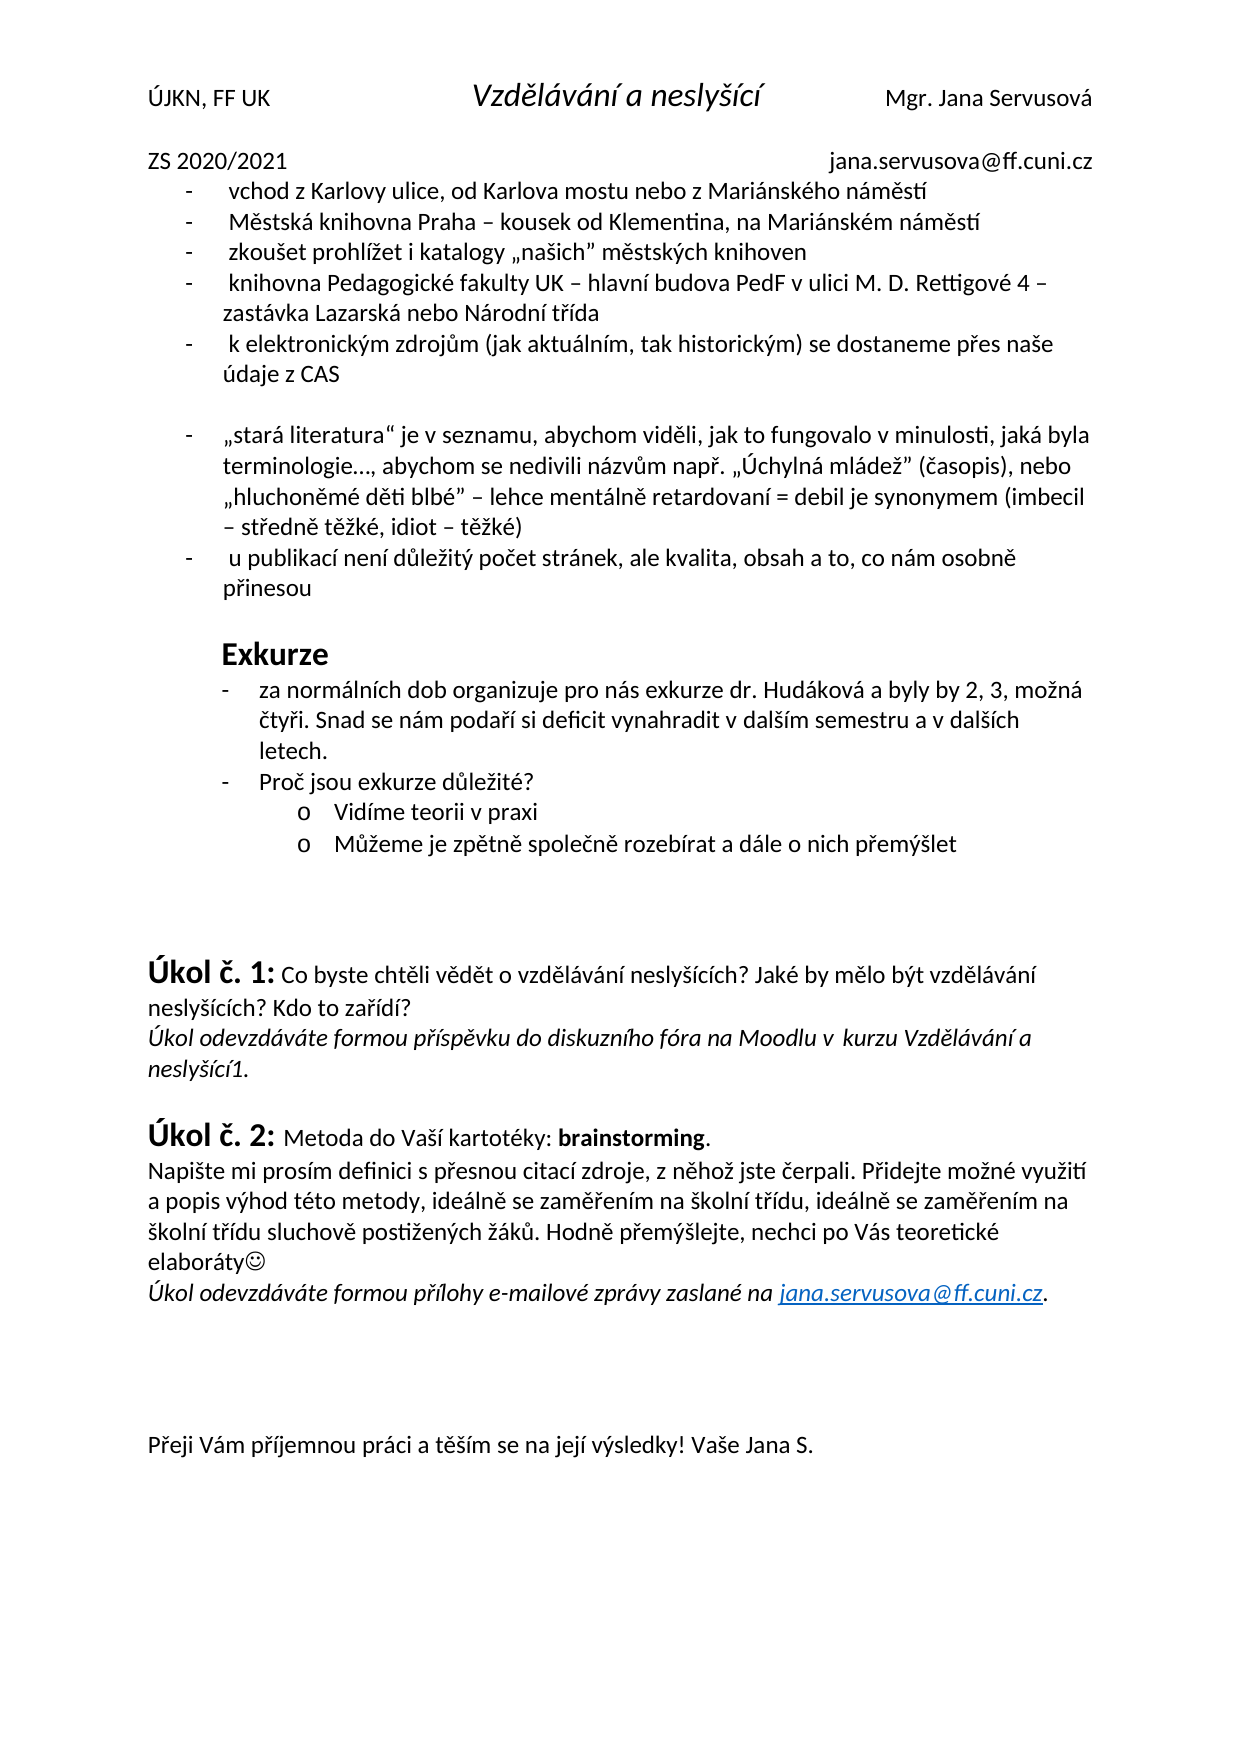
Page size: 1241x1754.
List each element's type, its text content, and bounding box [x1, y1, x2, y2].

list Proč jsou exkurze důležité? [221, 766, 1093, 796]
list zkoušet prohlížet i katalogy „našich” městských knihoven [185, 237, 1093, 267]
list knihovna Pedagogické fakulty UK – hlavní budova PedF v ulici M. D. Rettigové 4 – zastávka Lazarská nebo Národní třída [185, 267, 1093, 328]
list u publikací není důležitý počet stránek, ale kvalita, obsah a to, co nám osobně přinesou [185, 542, 1093, 603]
text Úkol č. 2: Metoda do Vaší kartotéky: brainstorming. [148, 1114, 1093, 1155]
text Úkol č. 1: Co byste chtěli vědět o vzdělávání neslyšících? Jaké by mělo být vzdělávání neslyšících? Kdo to zařídí? [148, 951, 1093, 1022]
text Přeji Vám příjemnou práci a těším se na její výsledky! Vaše Jana S. [148, 1429, 1093, 1460]
list vchod z Karlovy ulice, od Karlova mostu nebo z Mariánského náměstí [185, 176, 1093, 206]
text Úkol odevzdáváte formou přílohy e-mailové zprávy zaslané na jana.servusova@ff.cuni.cz. [148, 1277, 1093, 1307]
text Exkurze [221, 633, 1093, 674]
list „stará literatura“ je v seznamu, abychom viděli, jak to fungovalo v minulosti, jaká byla terminologie…, abychom se nedivili názvům např. „Úchylná mládež” (časopis), nebo „hluchoněmé děti blbé” – lehce mentálně retardovaní = debil je synonymem (imbecil – středně těžké, idiot – těžké) [185, 420, 1093, 542]
text Úkol odevzdáváte formou příspěvku do diskuzního fóra na Moodlu v kurzu Vzdělávání a neslyšící1. [148, 1022, 1093, 1083]
list Můžeme je zpětně společně rozebírat a dále o nich přemýšlet [296, 828, 1093, 860]
list Městská knihovna Praha – kousek od Klementina, na Mariánském náměstí [185, 206, 1093, 237]
list za normálních dob organizuje pro nás exkurze dr. Hudáková a byly by 2, 3, možná čtyři. Snad se nám podaří si deficit vynahradit v dalším semestru a v dalších letech. [221, 674, 1093, 766]
list Vidíme teorii v praxi [296, 796, 1093, 828]
text Napište mi prosím definici s přesnou citací zdroje, z něhož jste čerpali. Přidejte možné využití a popis výhod této metody, ideálně se zaměřením na školní třídu, ideálně se zaměřením na školní třídu sluchově postižených žáků. Hodně přemýšlejte, nechci po Vás teoretické elaboráty [148, 1155, 1093, 1277]
list k elektronickým zdrojům (jak aktuálním, tak historickým) se dostaneme přes naše údaje z CAS [185, 328, 1093, 389]
